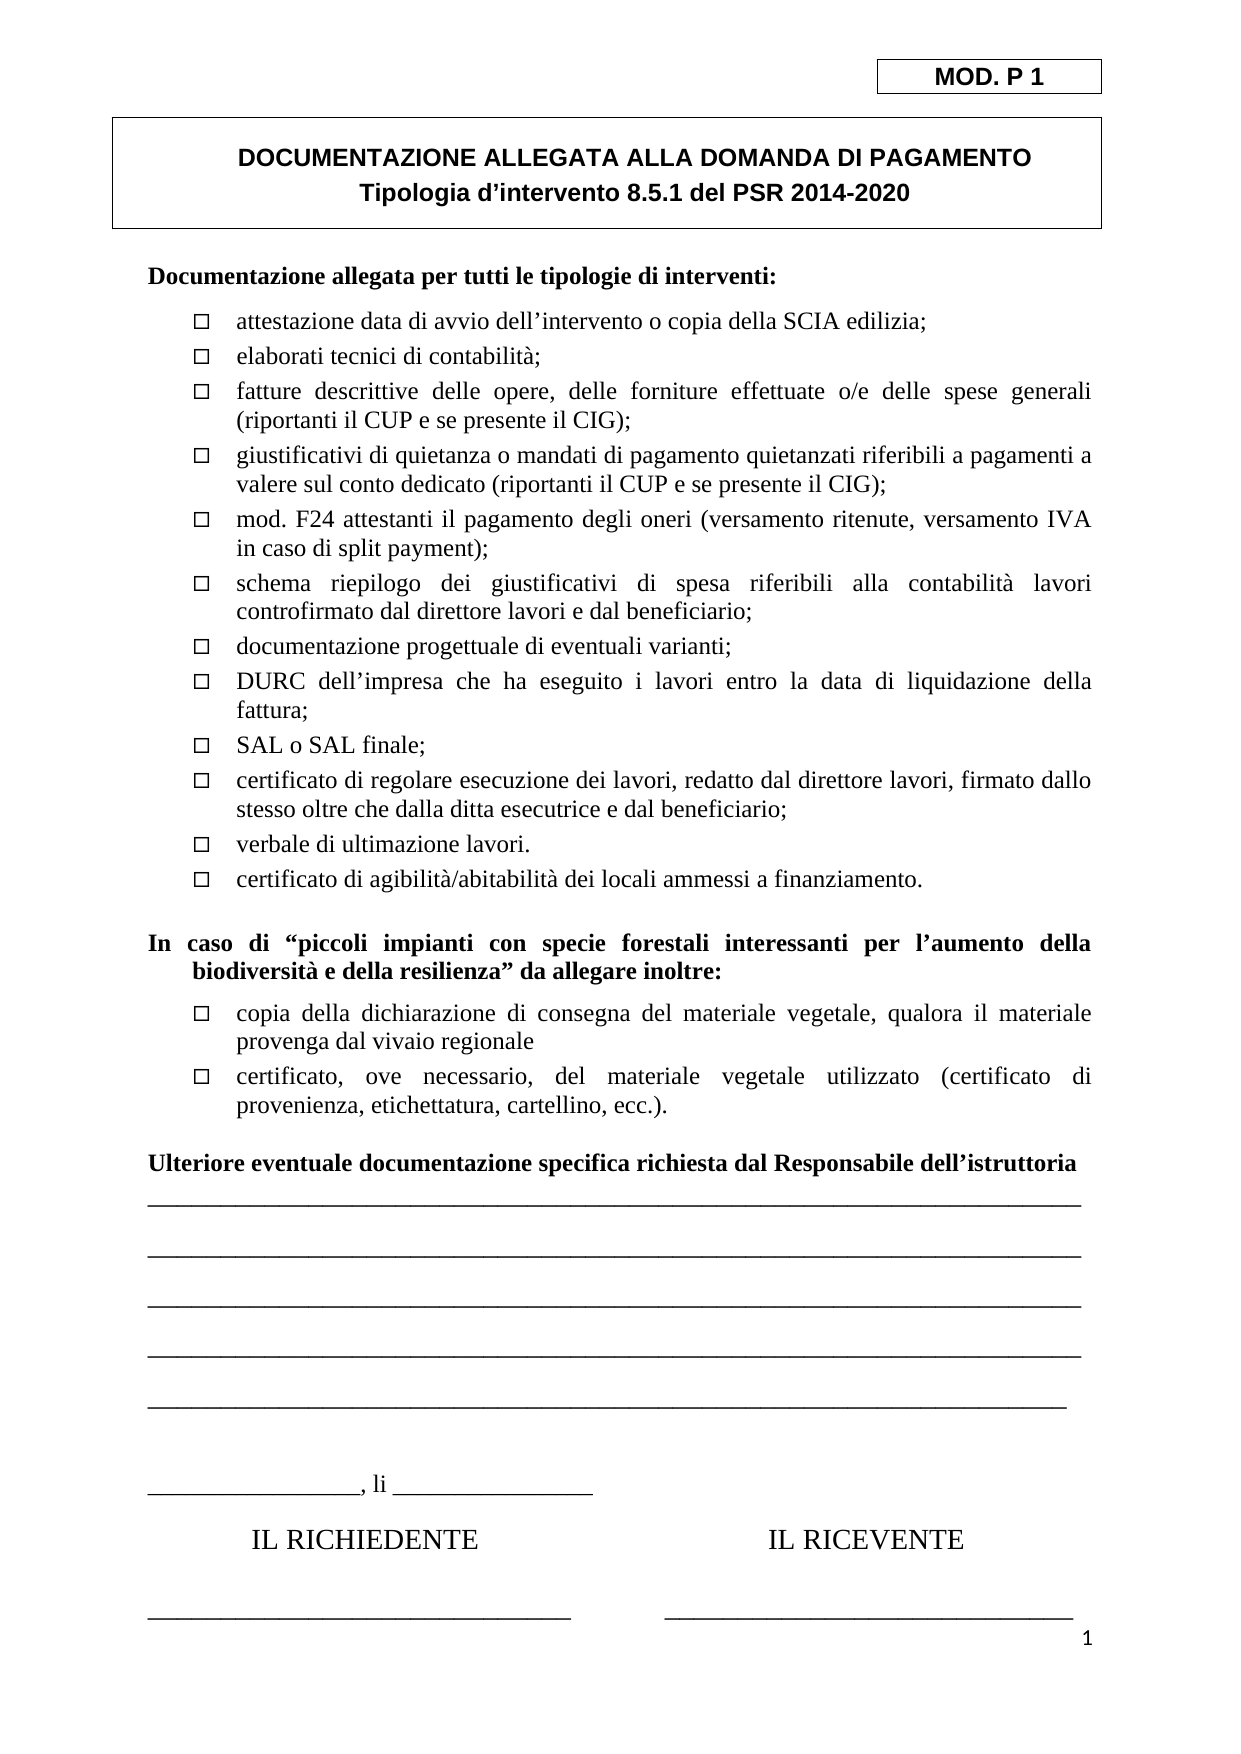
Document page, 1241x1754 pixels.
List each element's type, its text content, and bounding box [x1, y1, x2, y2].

text DOCUMENTAZIONE ALLEGATA ALLA DOMANDA DI PAGAMENTO [113, 142, 1101, 172]
list elaborati tecnici di contabilità; [192, 341, 1092, 370]
text Tipologia d’intervento 8.5.1 del PSR 2014-2020 [113, 177, 1101, 207]
list certificato, ove necessario, del materiale vegetale utilizzato (certificato di provenienza, etichettatura, cartellino, ecc.). [192, 1061, 1092, 1119]
list attestazione data di avvio dell’intervento o copia della SCIA edilizia; [192, 306, 1092, 335]
list certificato di agibilità/abitabilità dei locali ammessi a finanziamento. [192, 864, 1092, 893]
list documentazione progettuale di eventuali varianti; [192, 631, 1092, 660]
list giustificativi di quietanza o mandati di pagamento quietanzati riferibili a pagamenti a valere sul conto dedicato (riportanti il CUP e se presente il CIG); [192, 440, 1092, 498]
list DURC dell’impresa che ha eseguito i lavori entro la data di liquidazione della fattura; [192, 666, 1092, 724]
list verbale di ultimazione lavori. [192, 829, 1092, 858]
text IL RICHIEDENTE IL RICEVENTE [148, 1522, 1092, 1556]
text Documentazione allegata per tutti le tipologie di interventi: [148, 261, 1092, 290]
text Ulteriore eventuale documentazione specifica richiesta dal Responsabile dell’istruttoria [148, 1148, 1092, 1176]
list fatture descrittive delle opere, delle forniture effettuate o/e delle spese generali (riportanti il CUP e se presente il CIG); [192, 376, 1092, 434]
list schema riepilogo dei giustificativi di spesa riferibili alla contabilità lavori controfirmato dal direttore lavori e dal beneficiario; [192, 568, 1092, 625]
text In caso di “piccoli impianti con specie forestali interessanti per l’aumento della biodiversità e della resilienza” da allegare inoltre: [148, 928, 1092, 985]
text _______________________________________________________________________________________________________________________________________________________________________________________________________________________________________________________________________________________________________________________________ [148, 1176, 1092, 1411]
list certificato di regolare esecuzione dei lavori, redatto dal direttore lavori, firmato dallo stesso oltre che dalla ditta esecutrice e dal beneficiario; [192, 765, 1092, 823]
text _____________________________ ____________________________ [148, 1589, 1092, 1623]
text MOD. P 1 [878, 60, 1101, 93]
list copia della dichiarazione di consegna del materiale vegetale, qualora il materiale provenga dal vivaio regionale [192, 998, 1092, 1055]
text _________________, li ________________ [148, 1469, 1092, 1498]
list SAL o SAL finale; [192, 730, 1092, 759]
list mod. F24 attestanti il pagamento degli oneri (versamento ritenute, versamento IVA in caso di split payment); [192, 504, 1092, 561]
